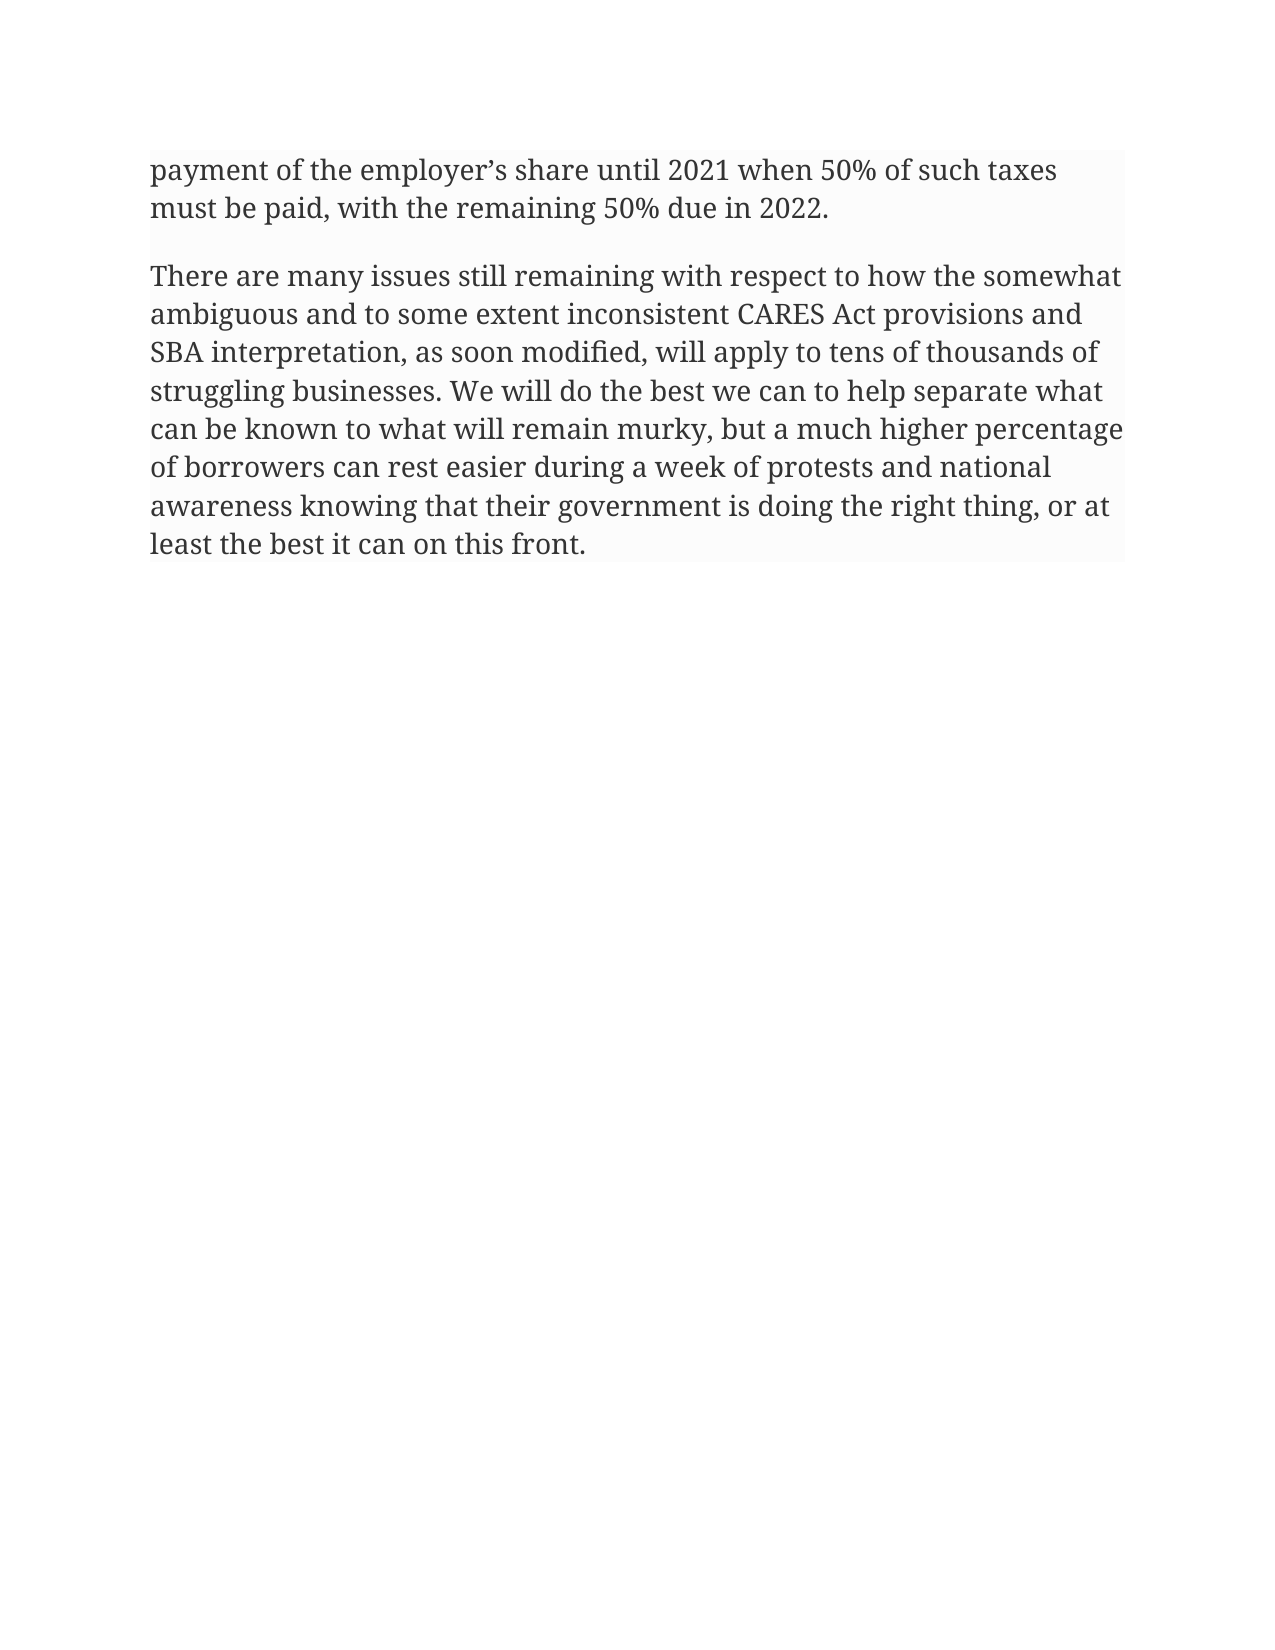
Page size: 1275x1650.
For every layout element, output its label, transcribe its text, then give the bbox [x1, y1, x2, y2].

text There are many issues still remaining with respect to how the somewhat ambiguous and to some extent inconsistent CARES Act provisions and SBA interpretation, as soon modified, will apply to tens of thousands of struggling businesses. We will do the best we can to help separate what can be known to what will remain murky, but a much higher percentage of borrowers can rest easier during a week of protests and national awareness knowing that their government is doing the right thing, or at least the best it can on this front. [150, 256, 1125, 562]
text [150, 150, 1125, 227]
